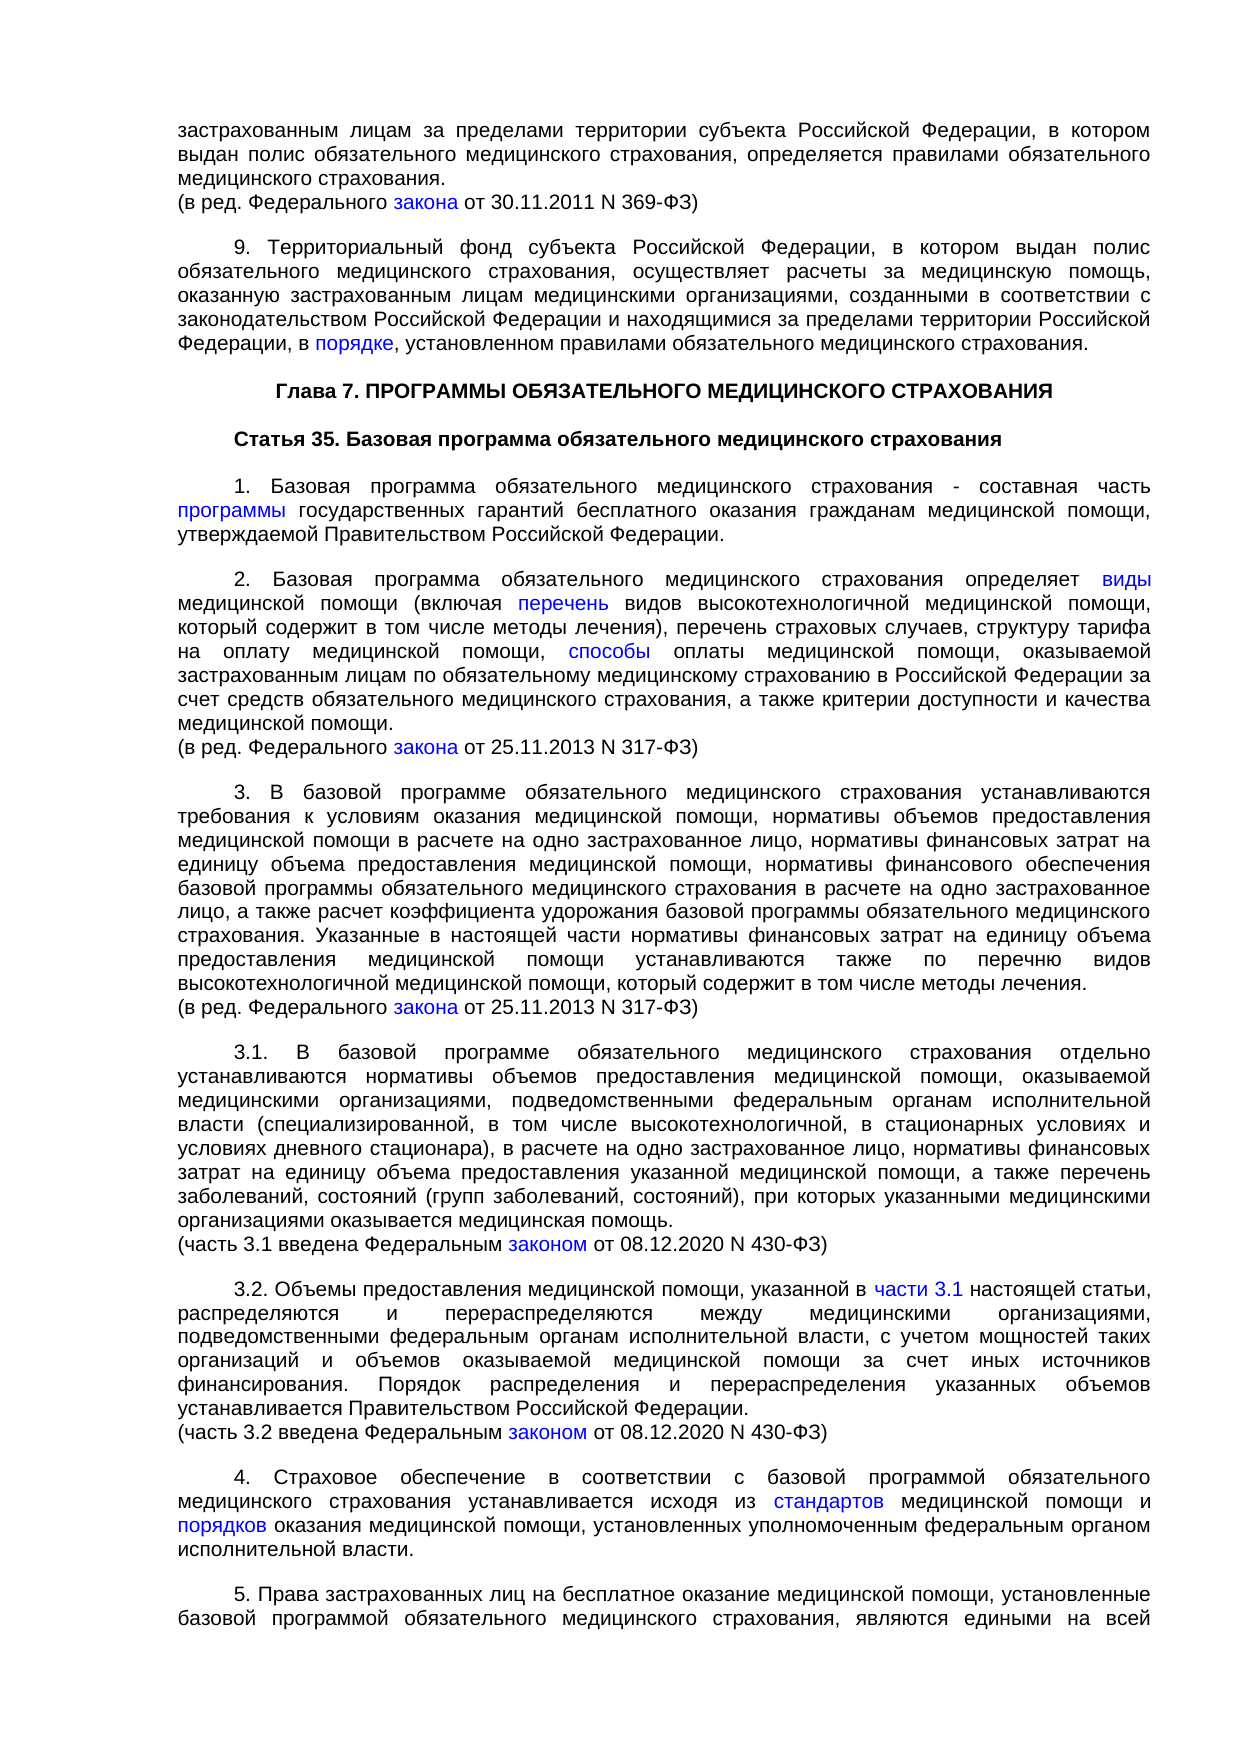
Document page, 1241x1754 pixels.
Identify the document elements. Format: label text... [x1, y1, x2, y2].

title Глава 7. ПРОГРАММЫ ОБЯЗАТЕЛЬНОГО МЕДИЦИНСКОГО СТРАХОВАНИЯ [177, 378, 1152, 402]
text (в ред. Федерального закона от 25.11.2013 N 317-ФЗ) [177, 735, 1152, 759]
text (часть 3.1 введена Федеральным законом от 08.12.2020 N 430-ФЗ) [177, 1232, 1152, 1256]
text 9. Территориальный фонд субъекта Российской Федерации, в котором выдан полис обязательного медицинского страхования, осуществляет расчеты за медицинскую помощь, оказанную застрахованным лицам медицинскими организациями, созданными в соответствии с законодательством Российской Федерации и находящимися за пределами территории Российской Федерации, в порядке, установленном правилами обязательного медицинского страхования. [177, 235, 1152, 354]
text 3. В базовой программе обязательного медицинского страхования устанавливаются требования к условиям оказания медицинской помощи, нормативы объемов предоставления медицинской помощи в расчете на одно застрахованное лицо, нормативы финансовых затрат на единицу объема предоставления медицинской помощи, нормативы финансового обеспечения базовой программы обязательного медицинского страхования в расчете на одно застрахованное лицо, а также расчет коэффициента удорожания базовой программы обязательного медицинского страхования. Указанные в настоящей части нормативы финансовых затрат на единицу объема предоставления медицинской помощи устанавливаются также по перечню видов высокотехнологичной медицинской помощи, который содержит в том числе методы лечения. [177, 779, 1152, 995]
text 4. Страховое обеспечение в соответствии с базовой программой обязательного медицинского страхования устанавливается исходя из стандартов медицинской помощи и порядков оказания медицинской помощи, установленных уполномоченным федеральным органом исполнительной власти. [177, 1465, 1152, 1561]
text (в ред. Федерального закона от 30.11.2011 N 369-ФЗ) [177, 190, 1152, 214]
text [177, 1582, 1152, 1629]
text 3.2. Объемы предоставления медицинской помощи, указанной в части 3.1 настоящей статьи, распределяются и перераспределяются между медицинскими организациями, подведомственными федеральным органам исполнительной власти, с учетом мощностей таких организаций и объемов оказываемой медицинской помощи за счет иных источников финансирования. Порядок распределения и перераспределения указанных объемов устанавливается Правительством Российской Федерации. [177, 1276, 1152, 1420]
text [177, 118, 1152, 190]
text 3.1. В базовой программе обязательного медицинского страхования отдельно устанавливаются нормативы объемов предоставления медицинской помощи, оказываемой медицинскими организациями, подведомственными федеральным органам исполнительной власти (специализированной, в том числе высокотехнологичной, в стационарных условиях и условиях дневного стационара), в расчете на одно застрахованное лицо, нормативы финансовых затрат на единицу объема предоставления указанной медицинской помощи, а также перечень заболеваний, состояний (групп заболеваний, состояний), при которых указанными медицинскими организациями оказывается медицинская помощь. [177, 1040, 1152, 1232]
text (часть 3.2 введена Федеральным законом от 08.12.2020 N 430-ФЗ) [177, 1420, 1152, 1444]
title Статья 35. Базовая программа обязательного медицинского страхования [177, 426, 1152, 450]
text 2. Базовая программа обязательного медицинского страхования определяет виды медицинской помощи (включая перечень видов высокотехнологичной медицинской помощи, который содержит в том числе методы лечения), перечень страховых случаев, структуру тарифа на оплату медицинской помощи, способы оплаты медицинской помощи, оказываемой застрахованным лицам по обязательному медицинскому страхованию в Российской Федерации за счет средств обязательного медицинского страхования, а также критерии доступности и качества медицинской помощи. [177, 567, 1152, 735]
text 1. Базовая программа обязательного медицинского страхования - составная часть программы государственных гарантий бесплатного оказания гражданам медицинской помощи, утверждаемой Правительством Российской Федерации. [177, 474, 1152, 546]
text (в ред. Федерального закона от 25.11.2013 N 317-ФЗ) [177, 995, 1152, 1019]
